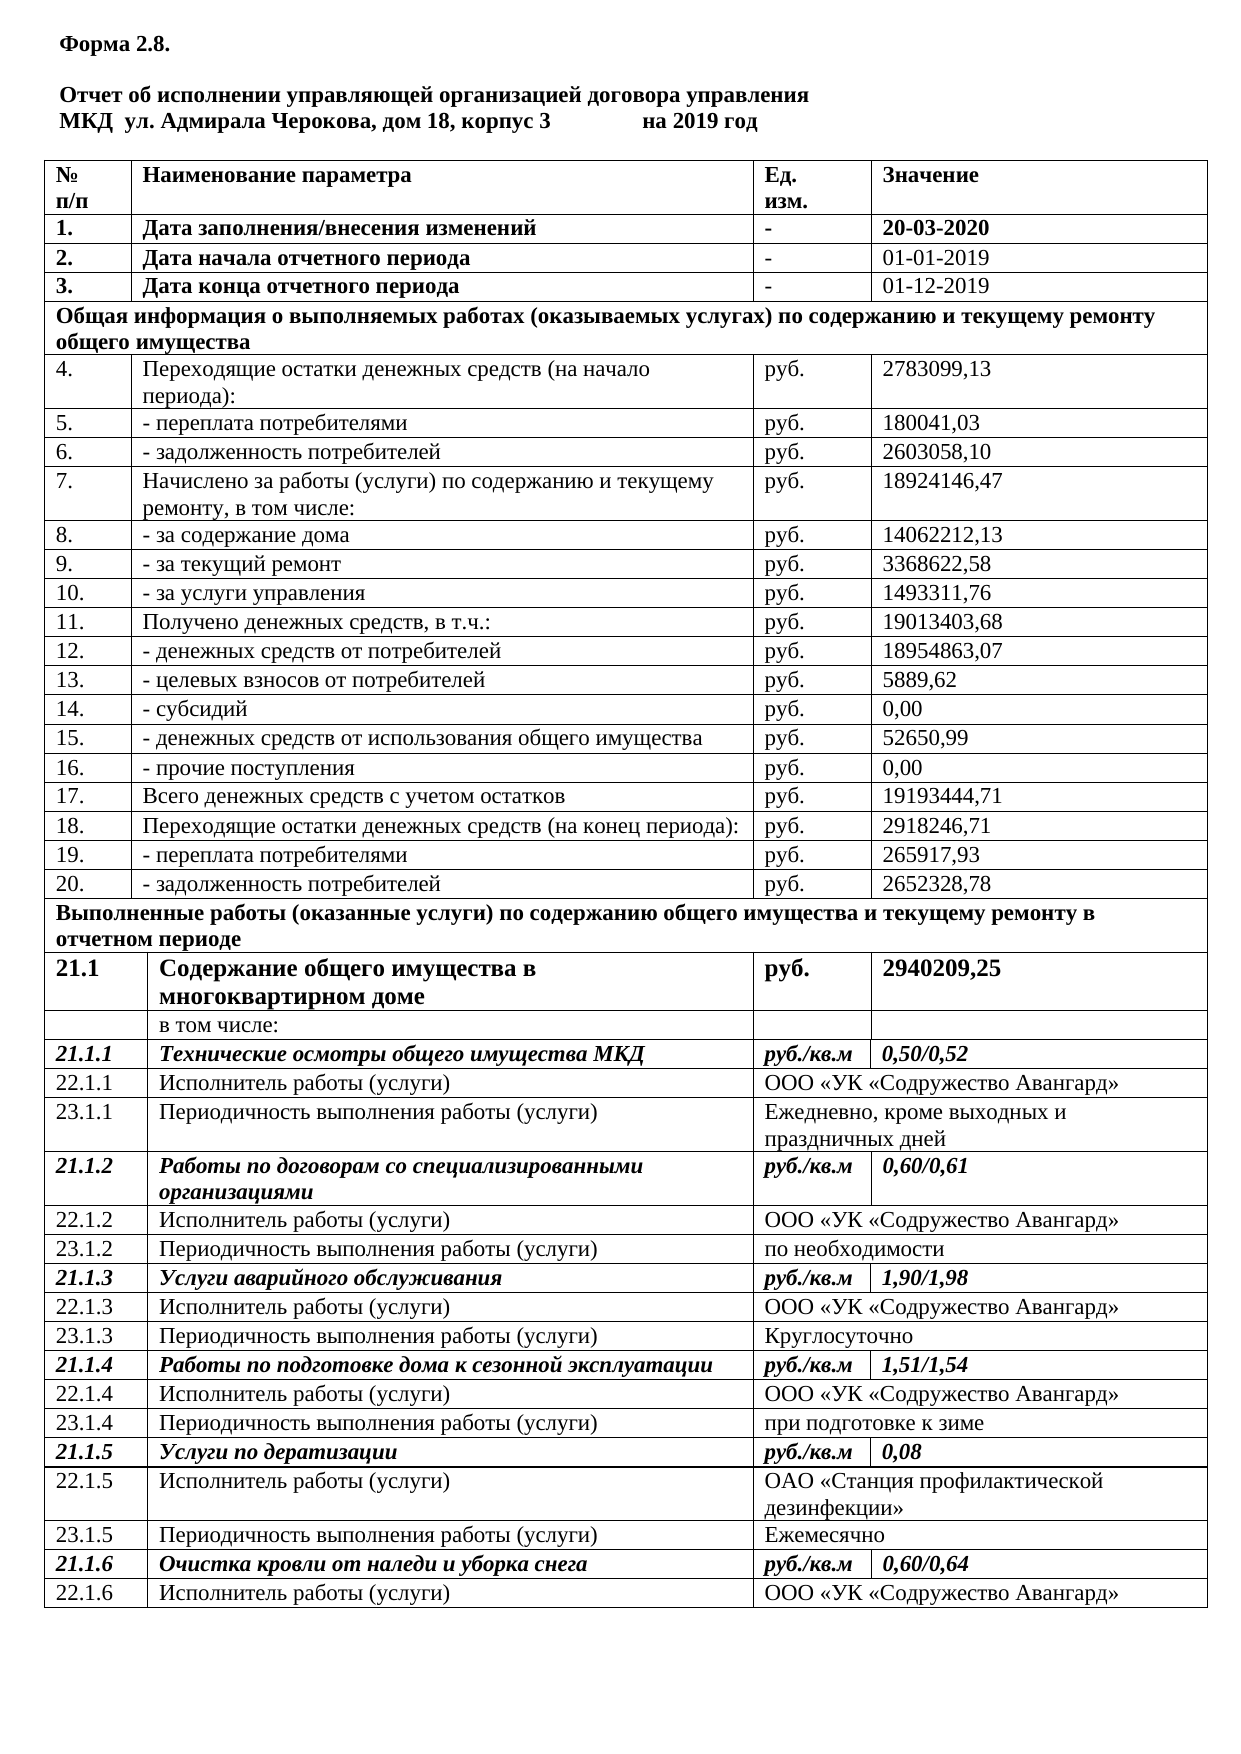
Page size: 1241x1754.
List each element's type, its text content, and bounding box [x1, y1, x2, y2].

table_cell руб./кв.м [754, 1550, 871, 1578]
table_cell - [754, 273, 871, 301]
table_cell 23.1.5 [45, 1521, 147, 1549]
table_cell 2783099,13 [872, 355, 1207, 408]
table_cell 1493311,76 [872, 579, 1207, 607]
table_cell 52650,99 [872, 725, 1207, 752]
table_cell 21.1.5 [45, 1438, 147, 1466]
table_cell Периодичность выполнения работы (услуги) [148, 1322, 753, 1350]
table_cell 0,50/0,52 [871, 1040, 1207, 1068]
table_cell Получено денежных средств, в т.ч.: [132, 608, 753, 636]
table_cell 3368622,58 [872, 550, 1207, 578]
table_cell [148, 1579, 753, 1607]
table_cell руб. [754, 579, 871, 607]
table_cell Услуги аварийного обслуживания [148, 1264, 753, 1292]
table_cell 7. [45, 467, 131, 520]
table_cell руб. [754, 695, 871, 723]
table_cell руб./кв.м [754, 1040, 870, 1068]
table_cell в том числе: [148, 1011, 753, 1039]
table_cell 18954863,07 [872, 637, 1207, 665]
table_cell 23.1.1 [45, 1098, 147, 1151]
table_cell 0,00 [872, 754, 1207, 782]
table_cell 1,51/1,54 [871, 1351, 1207, 1379]
table_cell Начислено за работы (услуги) по содержанию и текущему ремонту, в том числе: [132, 467, 753, 520]
table_cell ООО «УК «Содружество Авангард» [754, 1069, 1207, 1097]
table_cell Всего денежных средств с учетом остатков [132, 783, 753, 811]
table_cell руб./кв.м [754, 1351, 870, 1379]
table_cell руб. [754, 783, 871, 811]
table_cell руб. [754, 608, 871, 636]
table_cell 5. [45, 409, 131, 437]
table_cell Исполнитель работы (услуги) [148, 1468, 753, 1520]
table_cell Очистка кровли от наледи и уборка снега [148, 1550, 753, 1578]
table_cell - задолженность потребителей [132, 870, 753, 898]
table_cell 21.1.1 [45, 1040, 147, 1068]
table_cell [45, 1011, 147, 1039]
table_cell 2. [45, 244, 131, 272]
table_cell 2940209,25 [872, 953, 1207, 1010]
table_cell 180041,03 [872, 409, 1207, 437]
table_cell - [754, 244, 871, 272]
table_cell - [754, 215, 871, 242]
table_cell 10. [45, 579, 131, 607]
table_cell 0,08 [871, 1438, 1207, 1466]
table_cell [148, 1521, 753, 1549]
table_cell [754, 1011, 871, 1039]
table_cell 8. [45, 521, 131, 549]
table_cell - целевых взносов от потребителей [132, 666, 753, 694]
table_cell руб. [754, 725, 871, 752]
table_cell руб. [754, 870, 871, 898]
table_cell 21.1.6 [45, 1550, 147, 1578]
table_cell 14. [45, 695, 131, 723]
table_cell 6. [45, 438, 131, 466]
table_cell 2918246,71 [872, 812, 1207, 840]
table_cell 0,60/0,61 [872, 1152, 1207, 1205]
table_cell Исполнитель работы (услуги) [148, 1206, 753, 1234]
table_cell Услуги по дератизации [148, 1438, 753, 1466]
table_header Ед. изм. [754, 161, 871, 213]
table_header № п/п [45, 161, 131, 213]
table_cell 18. [45, 812, 131, 840]
table_cell Общая информация о выполняемых работах (оказываемых услугах) по содержанию и текущему ремонту общего имущества [45, 302, 1207, 354]
table_cell ООО «УК «Содружество Авангард» [754, 1380, 1207, 1408]
table_cell руб. [754, 754, 871, 782]
table_cell Переходящие остатки денежных средств (на конец периода): [132, 812, 753, 840]
table_cell 4. [45, 355, 131, 408]
table_cell Ежедневно, кроме выходных и праздничных дней [754, 1098, 1207, 1151]
table_cell руб./кв.м [754, 1438, 870, 1466]
table_cell 14062212,13 [872, 521, 1207, 549]
table_cell руб. [754, 521, 871, 549]
table_cell 15. [45, 725, 131, 752]
table_cell Исполнитель работы (услуги) [148, 1380, 753, 1408]
table_cell ООО «УК «Содружество Авангард» [754, 1206, 1207, 1234]
table_cell Ежемесячно [754, 1521, 1207, 1549]
table_cell 1,90/1,98 [871, 1264, 1207, 1292]
table_cell 22.1.4 [45, 1380, 147, 1408]
text МКД ул. Адмирала Черокова, дом 18, корпус 3 на 2019 год [59, 107, 1196, 133]
table_cell руб. [754, 409, 871, 437]
table_cell руб. [754, 438, 871, 466]
table_cell по необходимости [754, 1235, 1207, 1263]
table_cell Периодичность выполнения работы (услуги) [148, 1235, 753, 1263]
table_cell 11. [45, 608, 131, 636]
table_cell 2603058,10 [872, 438, 1207, 466]
table_cell 21.1.3 [45, 1264, 147, 1292]
table_cell руб. [754, 841, 871, 869]
table_cell 22.1.5 [45, 1468, 147, 1520]
table_cell руб. [754, 953, 871, 1010]
table_cell Круглосуточно [754, 1322, 1207, 1350]
table_cell 3. [45, 273, 131, 301]
table_cell 13. [45, 666, 131, 694]
table_cell 12. [45, 637, 131, 665]
table_cell - переплата потребителями [132, 841, 753, 869]
table_cell 20. [45, 870, 131, 898]
table_cell руб./кв.м [754, 1264, 870, 1292]
table_cell 18924146,47 [872, 467, 1207, 520]
table_cell руб./кв.м [754, 1152, 871, 1205]
table_cell Работы по подготовке дома к сезонной эксплуатации [148, 1351, 753, 1379]
table_cell 22.1.3 [45, 1293, 147, 1321]
table_cell Переходящие остатки денежных средств (на начало периода): [132, 355, 753, 408]
table_cell Работы по договорам со специализированными организациями [148, 1152, 753, 1205]
table_cell - задолженность потребителей [132, 438, 753, 466]
table_cell - за содержание дома [132, 521, 753, 549]
table_cell - за услуги управления [132, 579, 753, 607]
table_cell Дата начала отчетного периода [132, 244, 753, 272]
table_cell Дата заполнения/внесения изменений [132, 215, 753, 242]
table_cell 1. [45, 215, 131, 242]
table_cell 22.1.6 [45, 1579, 147, 1607]
table_cell ООО «УК «Содружество Авангард» [754, 1293, 1207, 1321]
table_cell [872, 1011, 1207, 1039]
table_cell ОАО «Станция профилактической дезинфекции» [754, 1468, 1207, 1520]
table_cell 01-12-2019 [872, 273, 1207, 301]
table_cell 19193444,71 [872, 783, 1207, 811]
table_cell 0,00 [872, 695, 1207, 723]
table_cell 17. [45, 783, 131, 811]
table_cell при подготовке к зиме [754, 1409, 1207, 1437]
table_cell руб. [754, 637, 871, 665]
table_cell - денежных средств от использования общего имущества [132, 725, 753, 752]
table_cell Периодичность выполнения работы (услуги) [148, 1098, 753, 1151]
table_cell руб. [754, 467, 871, 520]
table_cell руб. [754, 666, 871, 694]
table_cell Содержание общего имущества в многоквартирном доме [148, 953, 753, 1010]
table_cell Исполнитель работы (услуги) [148, 1069, 753, 1097]
table_cell - прочие поступления [132, 754, 753, 782]
table_cell Выполненные работы (оказанные услуги) по содержанию общего имущества и текущему ремонту в отчетном периоде [45, 899, 1207, 952]
table_cell - субсидий [132, 695, 753, 723]
table_cell Дата конца отчетного периода [132, 273, 753, 301]
table_cell 2652328,78 [872, 870, 1207, 898]
table_cell 21.1 [45, 953, 147, 1010]
table_cell 0,60/0,64 [872, 1550, 1207, 1578]
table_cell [754, 1579, 1207, 1607]
table_cell - за текущий ремонт [132, 550, 753, 578]
table_cell 22.1.1 [45, 1069, 147, 1097]
table_cell 9. [45, 550, 131, 578]
table_cell 01-01-2019 [872, 244, 1207, 272]
table_cell 16. [45, 754, 131, 782]
table_cell 21.1.4 [45, 1351, 147, 1379]
table_cell руб. [754, 550, 871, 578]
table_cell 265917,93 [872, 841, 1207, 869]
table_cell Технические осмотры общего имущества МКД [148, 1040, 753, 1068]
table_cell руб. [754, 812, 871, 840]
table_cell 19013403,68 [872, 608, 1207, 636]
table_cell 23.1.4 [45, 1409, 147, 1437]
table_cell 23.1.2 [45, 1235, 147, 1263]
table_cell Периодичность выполнения работы (услуги) [148, 1409, 753, 1437]
table_header Наименование параметра [132, 161, 753, 213]
table_cell 20-03-2020 [872, 215, 1207, 242]
table_cell руб. [754, 355, 871, 408]
text Форма 2.8. [59, 29, 1196, 56]
table_cell 23.1.3 [45, 1322, 147, 1350]
table_header Значение [872, 161, 1207, 213]
table_cell 19. [45, 841, 131, 869]
table_cell 22.1.2 [45, 1206, 147, 1234]
table_cell Исполнитель работы (услуги) [148, 1293, 753, 1321]
table_cell 21.1.2 [45, 1152, 147, 1205]
table_cell - переплата потребителями [132, 409, 753, 437]
table_cell - денежных средств от потребителей [132, 637, 753, 665]
table_cell 5889,62 [872, 666, 1207, 694]
text Отчет об исполнении управляющей организацией договора управления [59, 81, 1196, 107]
